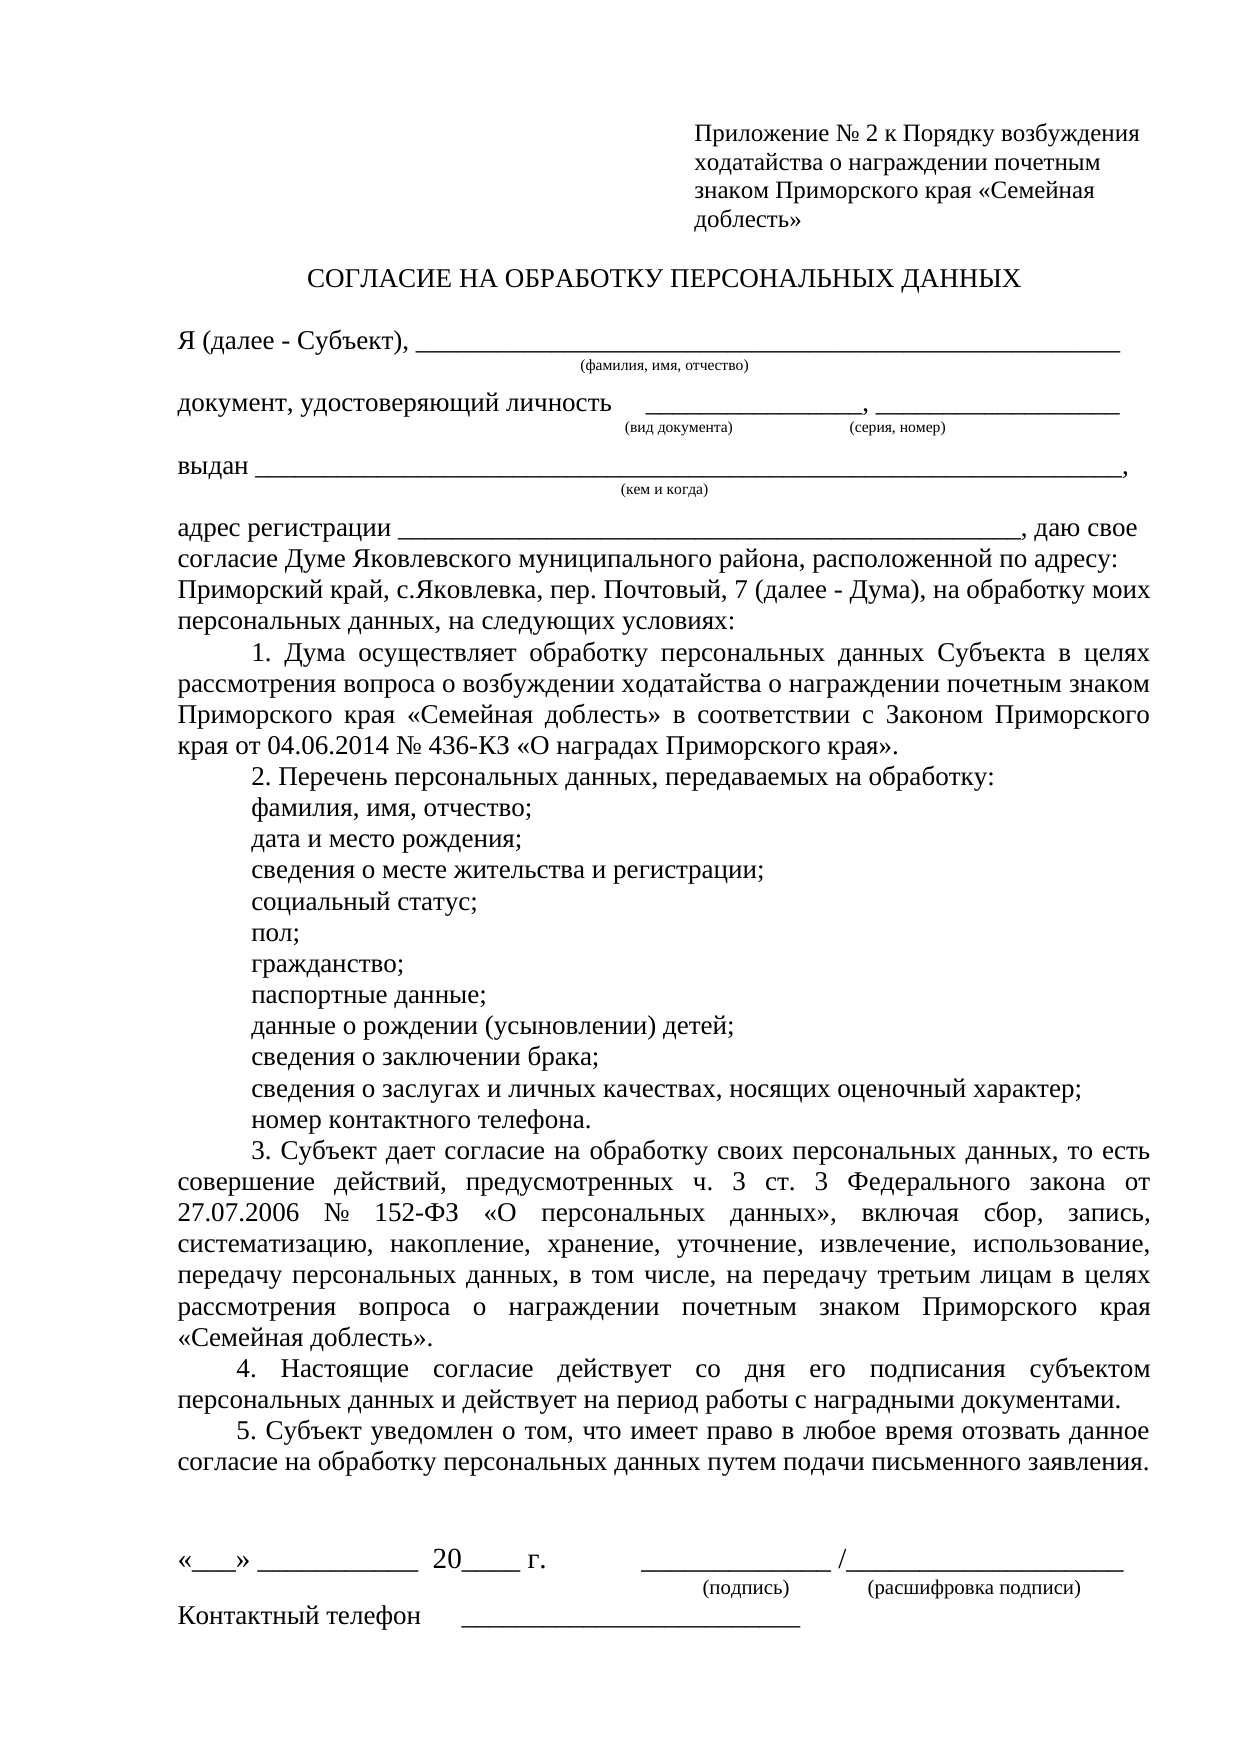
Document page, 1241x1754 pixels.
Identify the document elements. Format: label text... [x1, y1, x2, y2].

text согласие Думе Яковлевского муниципального района, расположенной по адресу: [177, 542, 1152, 573]
text Приморский край, с.Яковлевка, пер. Почтовый, 7 (далее - Дума), на обработку моих персональных данных, на следующих условиях: [177, 573, 1152, 636]
text 1. Дума осуществляет обработку персональных данных Субъекта в целях рассмотрения вопроса о возбуждении ходатайства о награждении почетным знаком Приморского края «Семейная доблесть» в соответствии с Законом Приморского края от 04.06.2014 № 436-КЗ «О наградах Приморского края». [177, 636, 1152, 760]
text сведения о заслугах и личных качествах, носящих оценочный характер; [177, 1072, 1152, 1103]
text (вид документа) (серия, номер) [177, 418, 1152, 449]
text 2. Перечень персональных данных, передаваемых на обработку: [177, 760, 1152, 791]
text дата и место рождения; [177, 822, 1152, 854]
text социальный статус; [177, 885, 1152, 916]
text Приложение № 2 к Порядку возбуждения ходатайства о награждении почетным знаком Приморского края «Семейная доблесть» [694, 118, 1152, 233]
text гражданство; [177, 947, 1152, 978]
text 5. Субъект уведомлен о том, что имеет право в любое время отозвать данное согласие на обработку персональных данных путем подачи письменного заявления. [177, 1414, 1152, 1477]
text пол; [177, 916, 1152, 947]
text номер контактного телефона. [177, 1103, 1152, 1134]
text сведения о заключении брака; [177, 1041, 1152, 1072]
text Я (далее - Субъект), ____________________________________________________ [177, 324, 1152, 355]
text (подпись) (расшифровка подписи) [177, 1575, 1152, 1599]
text 3. Субъект дает согласие на обработку своих персональных данных, то есть совершение действий, предусмотренных ч. 3 ст. 3 Федерального закона от 27.07.2006 № 152-ФЗ «О персональных данных», включая сбор, запись, систематизацию, накопление, хранение, уточнение, извлечение, использование, передачу персональных данных, в том числе, на передачу третьим лицам в целях рассмотрения вопроса о награждении почетным знаком Приморского края «Семейная доблесть». [177, 1134, 1152, 1352]
text сведения о месте жительства и регистрации; [177, 854, 1152, 885]
text (фамилия, имя, отчество) [177, 355, 1152, 386]
text документ, удостоверяющий личность ________________, __________________ [177, 386, 1152, 418]
text СОГЛАСИЕ НА ОБРАБОТКУ ПЕРСОНАЛЬНЫХ ДАННЫХ [177, 262, 1152, 293]
text адрес регистрации ______________________________________________, даю свое [177, 511, 1152, 542]
text (кем и когда) [177, 480, 1152, 511]
text фамилия, имя, отчество; [177, 791, 1152, 822]
text «___» ___________ 20____ г. _____________ /___________________ [177, 1541, 1152, 1575]
text паспортные данные; [177, 978, 1152, 1009]
text Контактный телефон _________________________ [177, 1599, 1152, 1630]
text данные о рождении (усыновлении) детей; [177, 1009, 1152, 1041]
text выдан ________________________________________________________________, [177, 449, 1152, 480]
text 4. Настоящие согласие действует со дня его подписания субъектом персональных данных и действует на период работы с наградными документами. [177, 1352, 1152, 1414]
